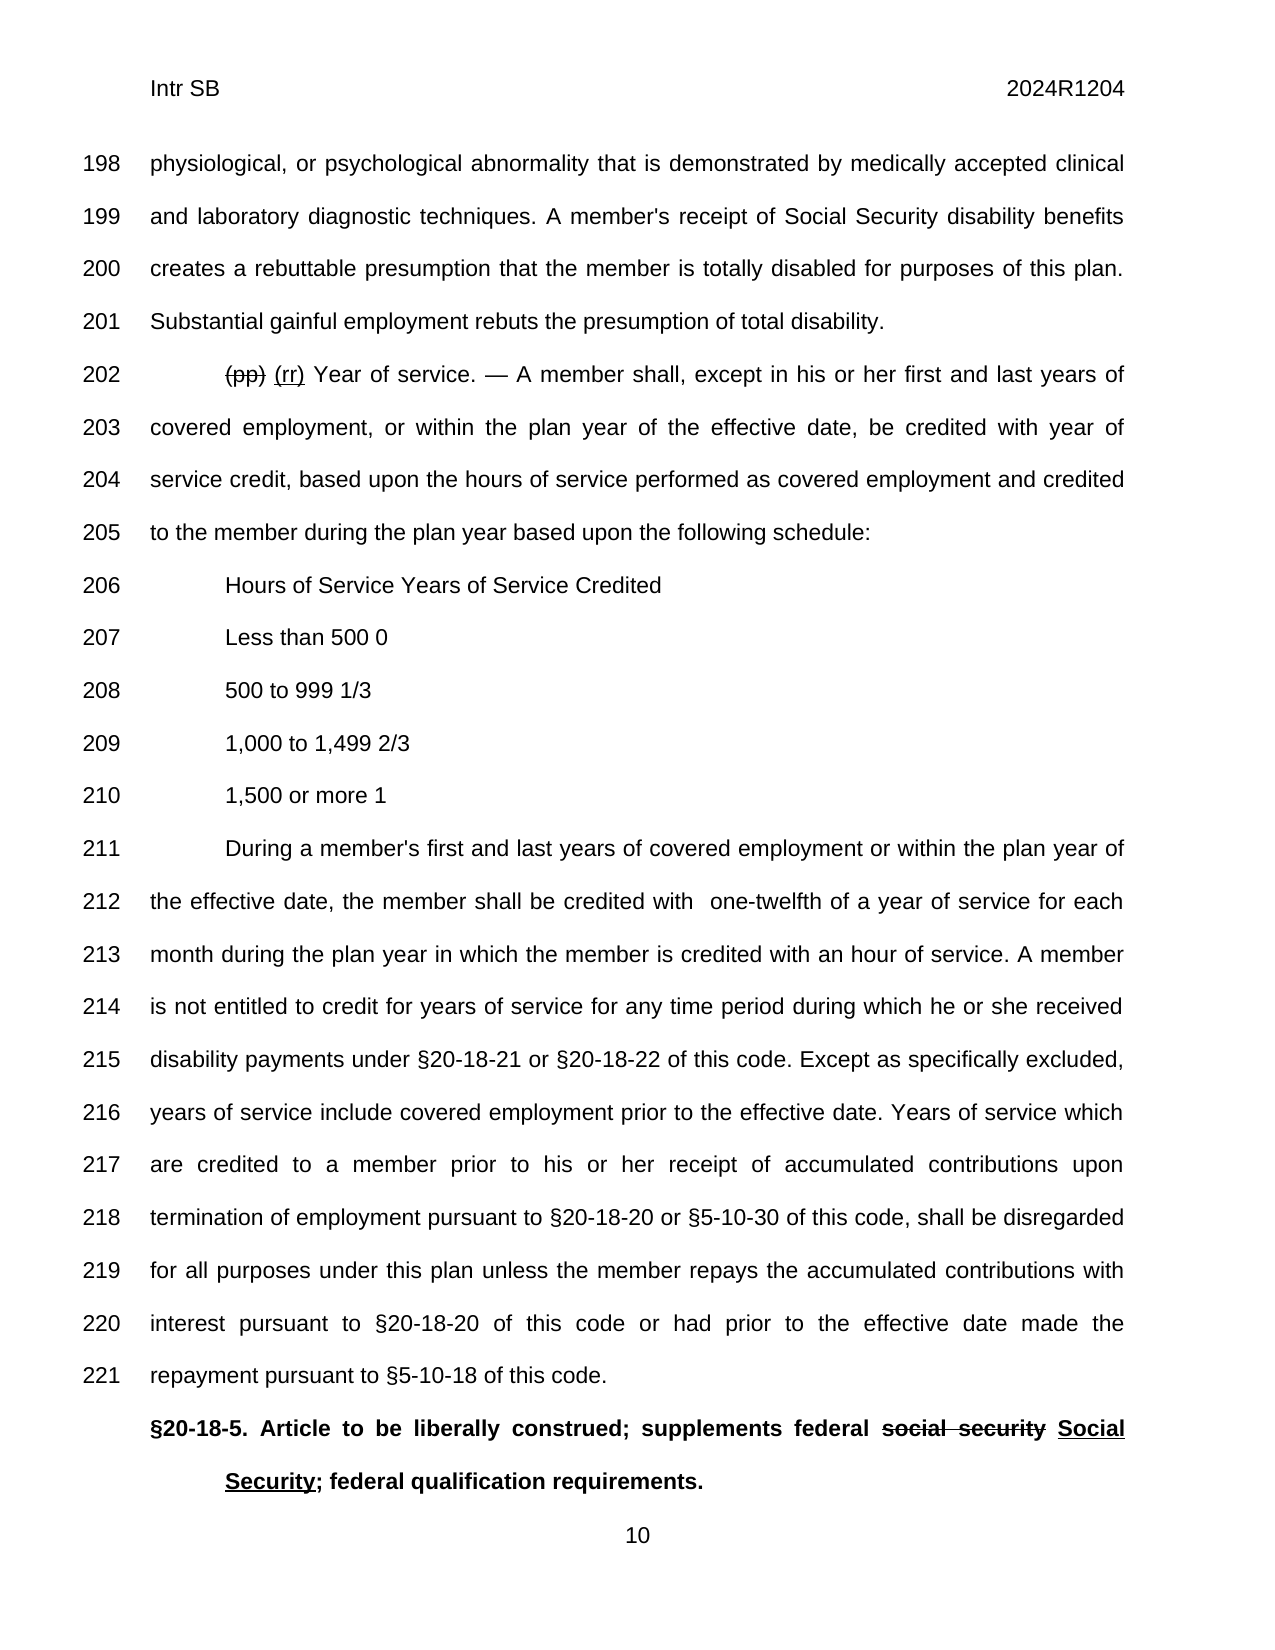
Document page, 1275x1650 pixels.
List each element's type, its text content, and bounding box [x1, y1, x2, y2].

text 500 to 999 1/3 [150, 677, 1125, 703]
subtitle §20-18-5. Article to be liberally construed; supplements federal social security Social Security; federal qualification requirements. [150, 1415, 1125, 1494]
text Hours of Service Years of Service Credited [150, 572, 1125, 598]
text Less than 500 0 [150, 624, 1125, 651]
text (pp) (rr) Year of service. — A member shall, except in his or her first and last years of covered employment, or within the plan year of the effective date, be credited with year of service credit, based upon the hours of service performed as covered employment and credited to the member during the plan year based upon the following schedule: [150, 361, 1125, 545]
text 1,500 or more 1 [150, 782, 1125, 809]
text 1,000 to 1,499 2/3 [150, 730, 1125, 756]
text During a member's first and last years of covered employment or within the plan year of the effective date, the member shall be credited with one-twelfth of a year of service for each month during the plan year in which the member is credited with an hour of service. A member is not entitled to credit for years of service for any time period during which he or she received disability payments under §20-18-21 or §20-18-22 of this code. Except as specifically excluded, years of service include covered employment prior to the effective date. Years of service which are credited to a member prior to his or her receipt of accumulated contributions upon termination of employment pursuant to §20-18-20 or §5-10-30 of this code, shall be disregarded for all purposes under this plan unless the member repays the accumulated contributions with interest pursuant to §20-18-20 of this code or had prior to the effective date made the repayment pursuant to §5-10-18 of this code. [150, 835, 1125, 1389]
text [150, 150, 1125, 334]
